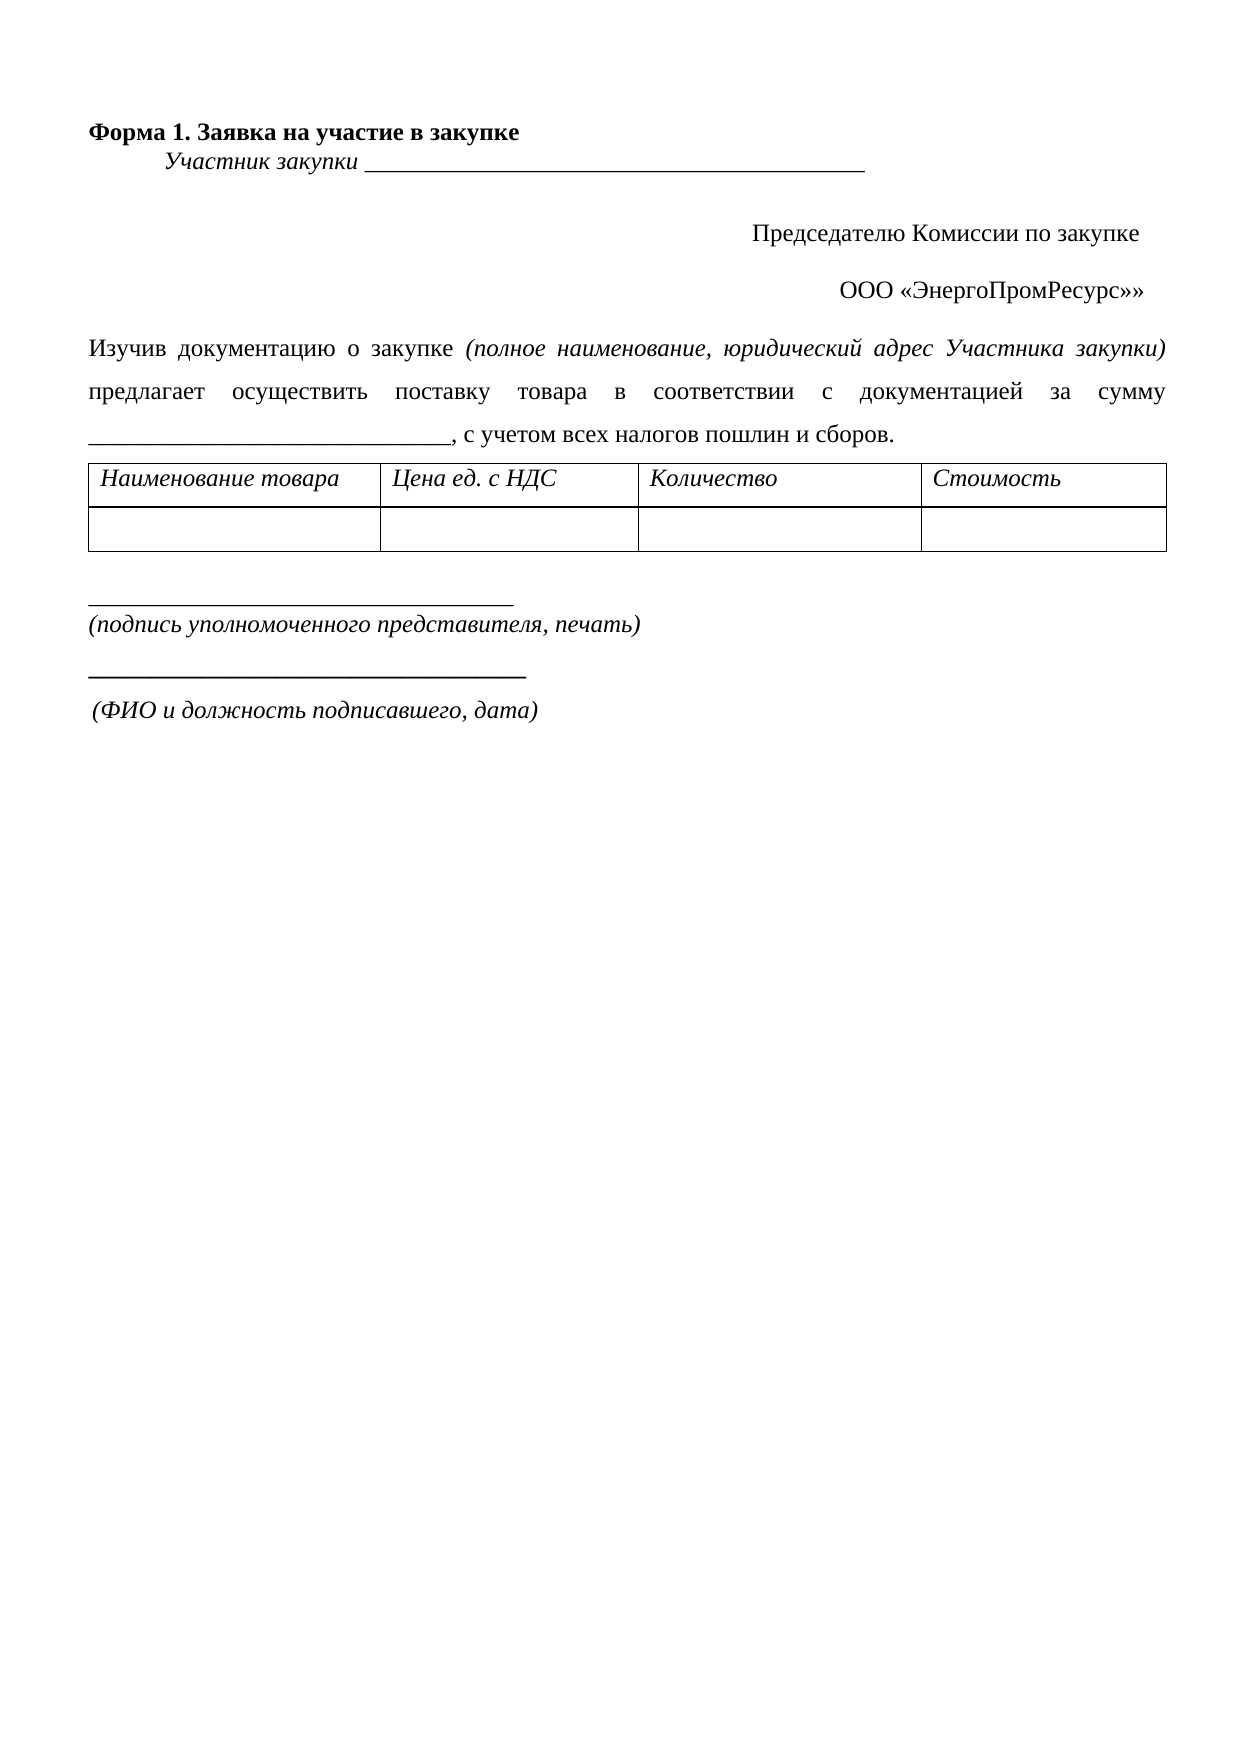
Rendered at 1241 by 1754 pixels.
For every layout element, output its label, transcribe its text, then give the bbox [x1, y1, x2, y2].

text Изучив документацию о закупке (полное наименование, юридический адрес Участника закупки) предлагает осуществить поставку товара в соответствии с документацией за сумму _____________________________, с учетом всех налогов пошлин и сборов. [88, 333, 1166, 448]
table_header Количество [639, 464, 921, 506]
table_header Цена ед. с НДС [381, 464, 638, 506]
list ООО «ЭнергоПромРесурс»» [88, 276, 1166, 304]
text (подпись уполномоченного представителя, печать) [88, 609, 1166, 638]
table_header Стоимость [922, 464, 1166, 506]
table_cell [381, 508, 638, 551]
text (ФИО и должность подписавшего, дата) [88, 695, 1166, 724]
list Форма 1. Заявка на участие в закупке [88, 117, 1166, 146]
text ___________________________________ [88, 652, 1166, 681]
table_cell [89, 508, 380, 551]
list __________________________________ [88, 580, 1166, 609]
table_cell [639, 508, 921, 551]
text Участник закупки ________________________________________ [88, 146, 1166, 175]
table_cell [922, 508, 1166, 551]
list Председателю Комиссии по закупке [88, 218, 1166, 247]
table_header Наименование товара [89, 464, 380, 506]
